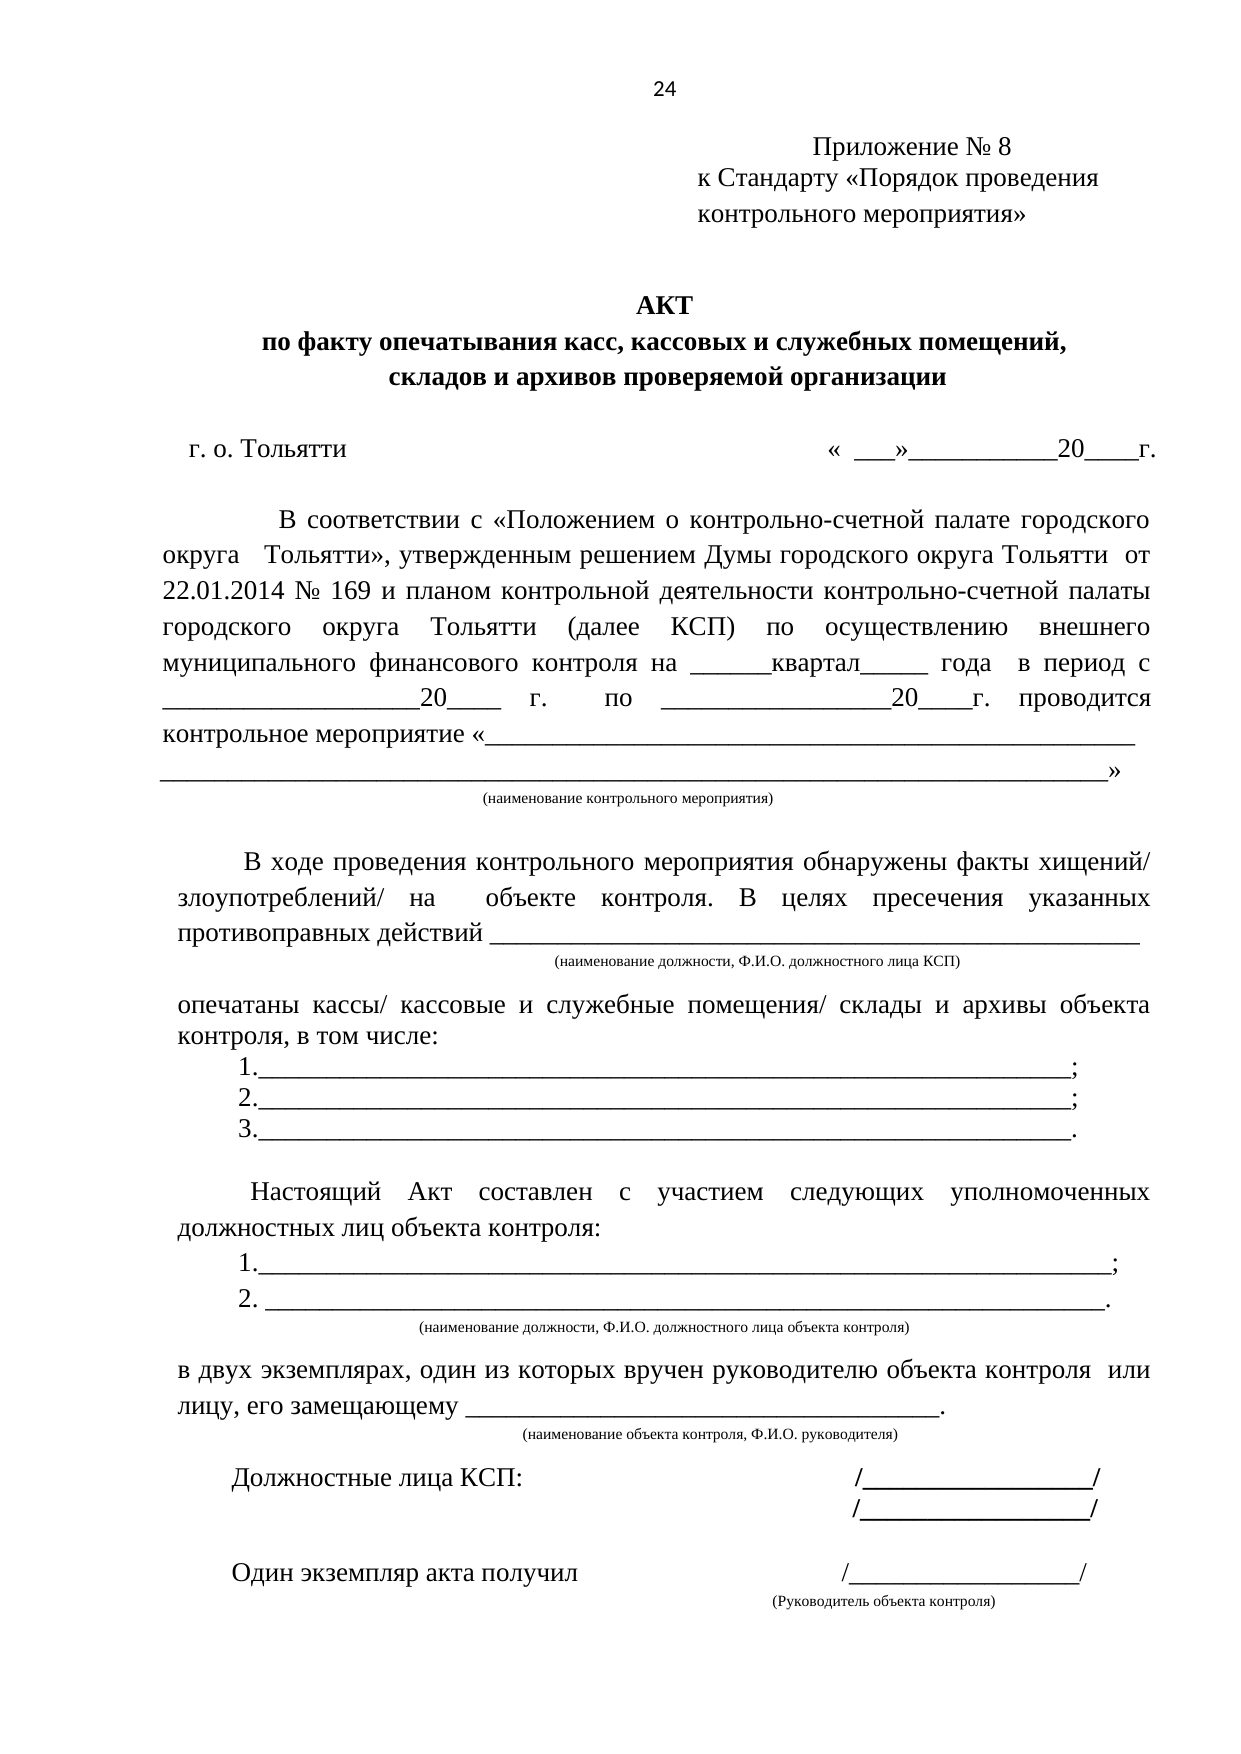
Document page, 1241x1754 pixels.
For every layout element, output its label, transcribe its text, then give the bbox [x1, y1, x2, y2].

text (наименование должности, Ф.И.О. должностного лица КСП) [177, 952, 1152, 983]
text (наименование контрольного мероприятия) [177, 788, 1152, 820]
text 2.____________________________________________________________; [177, 1081, 1152, 1113]
text АКТ [177, 289, 1152, 320]
table_header « ___»___________20____г. [675, 432, 1173, 467]
text 2. ______________________________________________________________. [177, 1282, 1152, 1313]
text /_________________/ [177, 1492, 1152, 1523]
text (Руководитель объекта контроля) [177, 1592, 1152, 1623]
text (наименование должности, Ф.И.О. должностного лица объекта контроля) [177, 1318, 1152, 1349]
text ______________________________________________________________________» [133, 753, 1152, 784]
text В соответствии с «Положением о контрольно-счетной палате городского округа Тольятти», утвержденным решением Думы городского округа Тольятти от 22.01.2014 № 169 и планом контрольной деятельности контрольно-счетной палаты городского округа Тольятти (далее КСП) по осуществлению внешнего муниципального финансового контроля на ______квартал_____ года в период с ___________________20____ г. по _________________20____г. проводится контрольное мероприятие «________________________________________________ [133, 503, 1152, 748]
text Настоящий Акт составлен с участием следующих уполномоченных должностных лиц объекта контроля: [177, 1175, 1152, 1242]
text В ходе проведения контрольного мероприятия обнаружены факты хищений/ злоупотреблений/ на объекте контроля. В целях пресечения указанных противоправных действий ________________________________________________ [177, 845, 1152, 948]
text складов и архивов проверяемой организации [177, 361, 1152, 392]
text по факту опечатывания касс, кассовых и служебных помещений, [177, 325, 1152, 356]
text Должностные лица КСП: /_________________/ [177, 1461, 1152, 1492]
text в двух экземплярах, один из которых вручен руководителю объекта контроля или лицу, его замещающему ___________________________________. [177, 1353, 1152, 1420]
text 3.____________________________________________________________. [177, 1113, 1152, 1144]
subtitle Приложение № 8 [177, 130, 1152, 161]
text 1._______________________________________________________________; [177, 1246, 1152, 1277]
text Один экземпляр акта получил /_________________/ [177, 1557, 1152, 1588]
text к Стандарту «Порядок проведения [177, 161, 1152, 192]
text 1.____________________________________________________________; [177, 1050, 1152, 1081]
table_header г. о. Тольятти [177, 432, 675, 467]
text опечатаны кассы/ кассовые и служебные помещения/ склады и архивы объекта контроля, в том числе: [177, 988, 1152, 1050]
text (наименование объекта контроля, Ф.И.О. руководителя) [177, 1425, 1152, 1456]
text контрольного мероприятия» [177, 197, 1152, 228]
